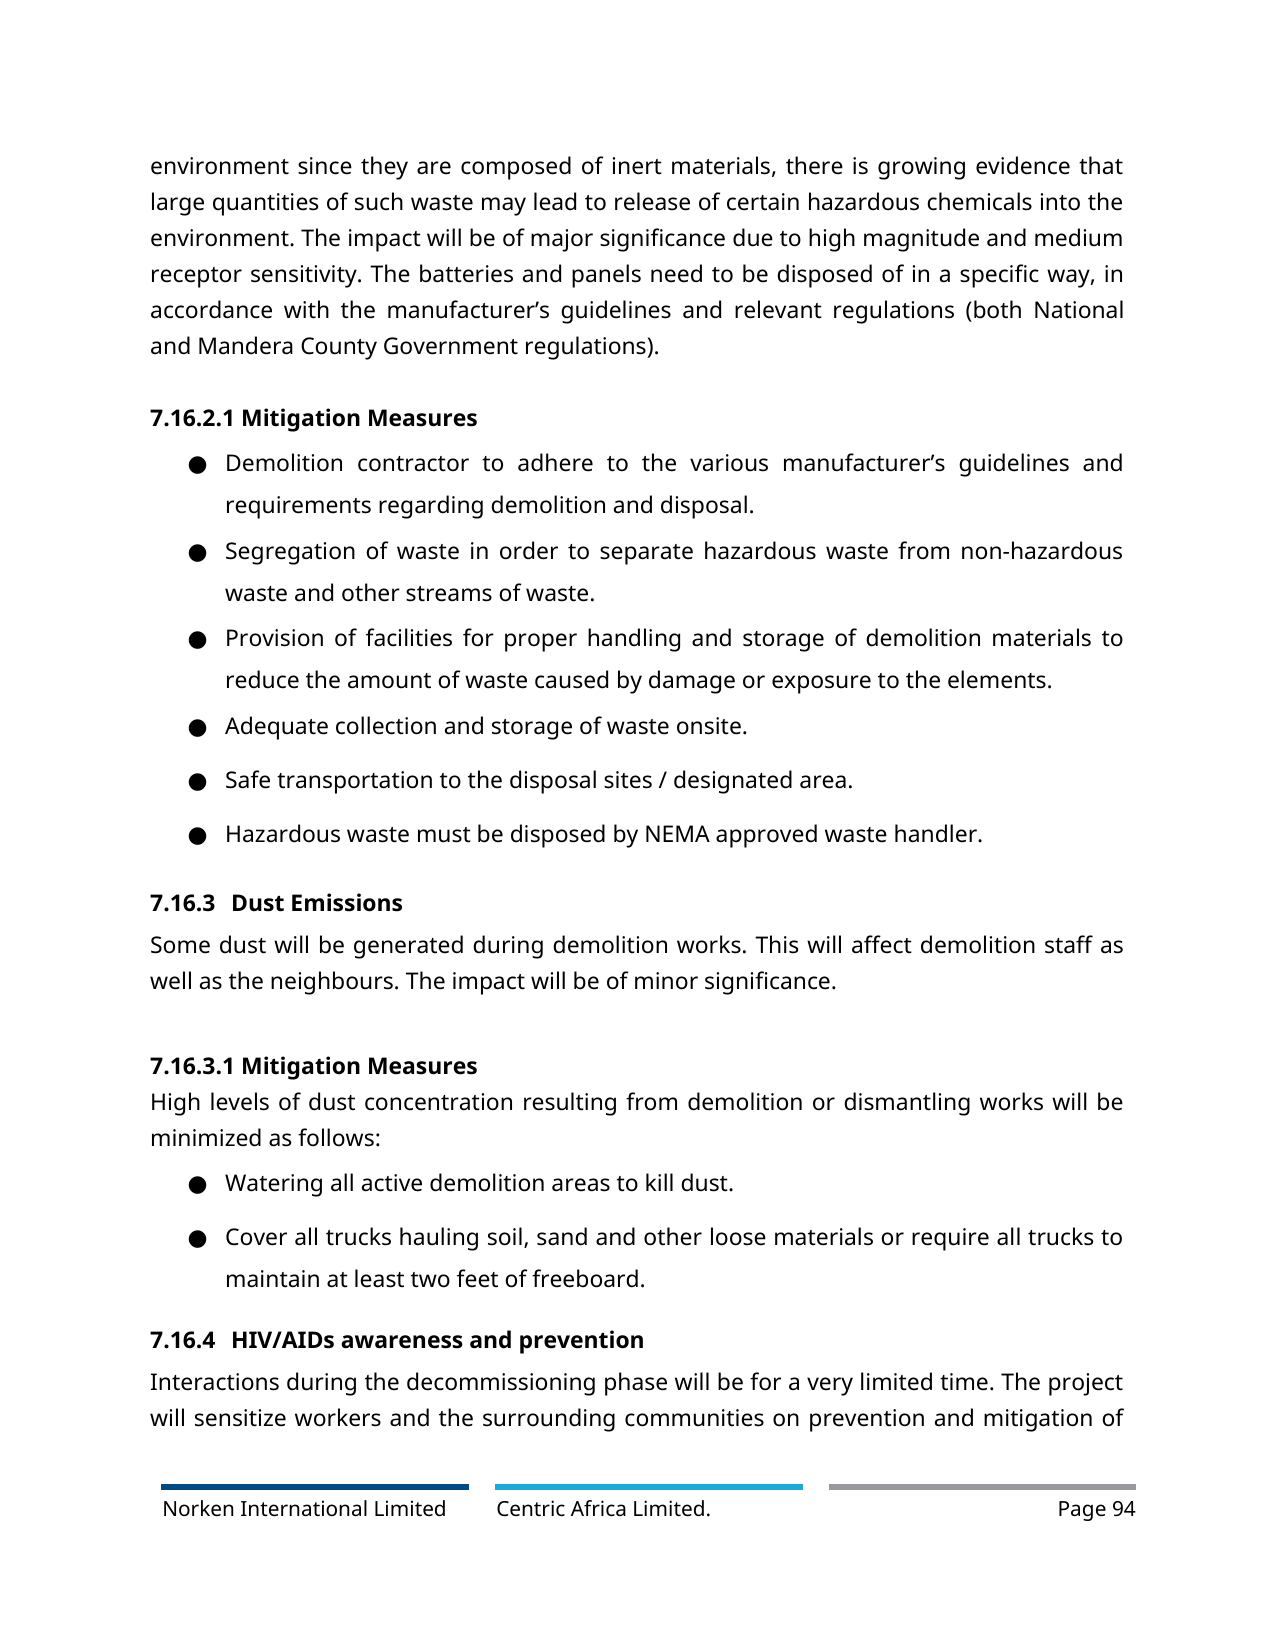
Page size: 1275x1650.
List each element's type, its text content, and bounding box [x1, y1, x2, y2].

list Demolition contractor to adhere to the various manufacturer’s guidelines and requirements regarding demolition and disposal. [187, 437, 1125, 520]
text High levels of dust concentration resulting from demolition or dismantling works will be minimized as follows: [150, 1086, 1125, 1153]
list Segregation of waste in order to separate hazardous waste from non-hazardous waste and other streams of waste. [187, 525, 1125, 608]
text 7.16.2.1 Mitigation Measures [150, 402, 1125, 433]
list Hazardous waste must be disposed by NEMA approved waste handler. [187, 808, 1125, 855]
list HIV/AIDs awareness and prevention [150, 1324, 1125, 1355]
list Safe transportation to the disposal sites / designated area. [187, 754, 1125, 801]
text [150, 150, 1125, 361]
list Adequate collection and storage of waste onsite. [187, 700, 1125, 747]
list Watering all active demolition areas to kill dust. [187, 1157, 1125, 1204]
text Some dust will be generated during demolition works. This will affect demolition staff as well as the neighbours. The impact will be of minor significance. [150, 929, 1125, 997]
list Cover all trucks hauling soil, sand and other loose materials or require all trucks to maintain at least two feet of freeboard. [187, 1211, 1125, 1294]
list Provision of facilities for proper handling and storage of demolition materials to reduce the amount of waste caused by damage or exposure to the elements. [187, 613, 1125, 696]
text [150, 1366, 1125, 1433]
list Dust Emissions [150, 887, 1125, 918]
text 7.16.3.1 Mitigation Measures [150, 1050, 1125, 1081]
